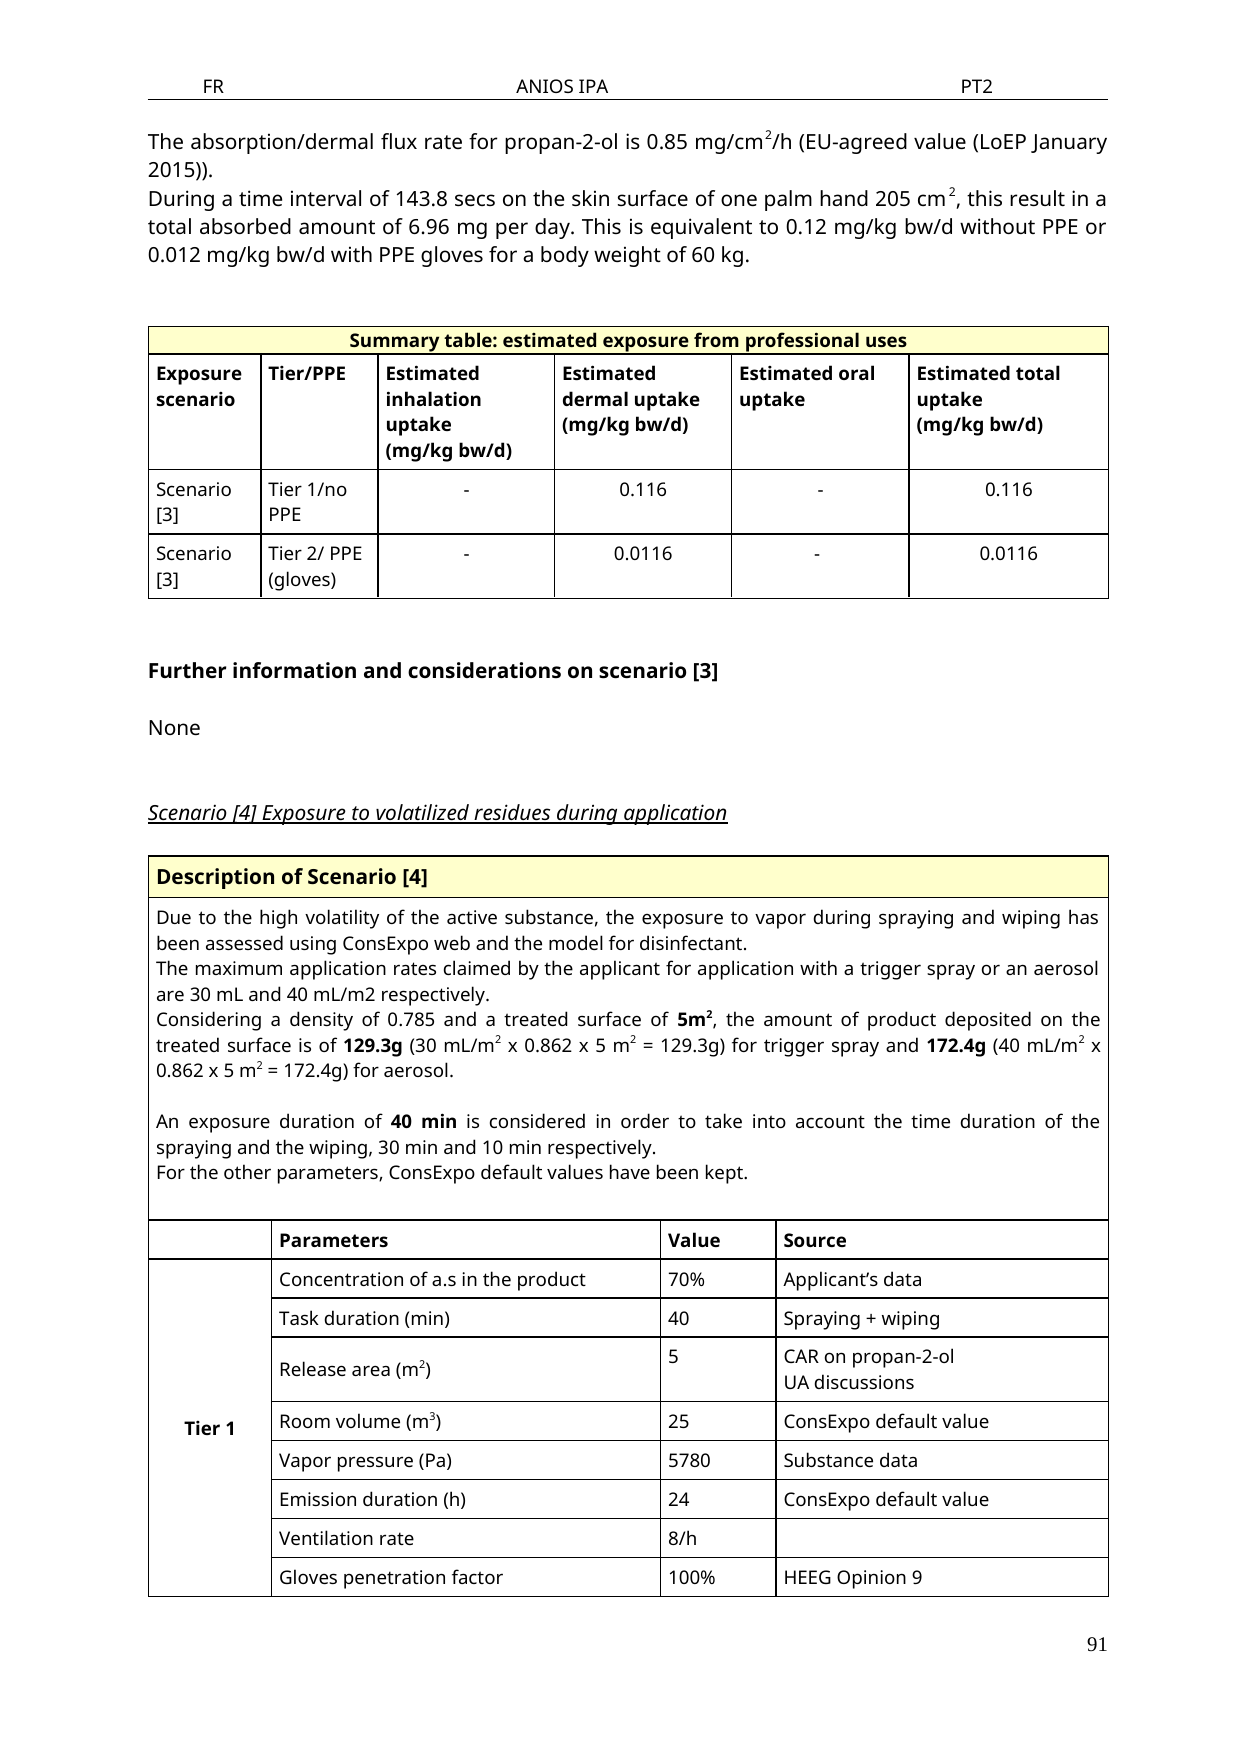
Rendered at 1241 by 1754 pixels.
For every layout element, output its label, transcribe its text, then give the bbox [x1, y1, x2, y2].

table_cell Source [777, 1221, 1108, 1258]
text The absorption/dermal flux rate for propan-2-ol is 0.85 mg/cm2/h (EU-agreed value (LoEP January 2015)). [148, 127, 1107, 184]
table_cell 0.0116 [555, 535, 731, 597]
table_cell Room volume (m3) [272, 1402, 660, 1440]
table_cell ConsExpo default value [777, 1480, 1108, 1518]
table_cell - [732, 535, 908, 597]
table_cell CAR on propan-2-ol UA discussions [777, 1338, 1108, 1401]
table_cell 25 [661, 1402, 775, 1440]
table_cell Tier 1 [149, 1260, 271, 1596]
text Further information and considerations on scenario [3] [148, 656, 1107, 684]
table_cell Estimated oral uptake [732, 355, 908, 468]
table_cell Estimated inhalation uptake (mg/kg bw/d) [379, 355, 554, 468]
table_cell Tier 1/no PPE [262, 470, 377, 533]
table_cell Concentration of a.s in the product [272, 1260, 660, 1297]
table_cell Vapor pressure (Pa) [272, 1441, 660, 1479]
table_cell Estimated dermal uptake (mg/kg bw/d) [555, 355, 731, 468]
table_cell [777, 1519, 1108, 1557]
table_cell Spraying + wiping [777, 1299, 1108, 1336]
table_cell Tier/PPE [262, 355, 377, 468]
table_cell Due to the high volatility of the active substance, the exposure to vapor during spraying and wiping has been assessed using ConsExpo web and the model for disinfectant. The maximum application rates claimed by the applicant for application with a trigger spray or an aerosol are 30 mL and 40 mL/m2 respectively. Considering a density of 0.785 and a treated surface of 5m2, the amount of product deposited on the treated surface is of 129.3g (30 mL/m2 x 0.862 x 5 m2 = 129.3g) for trigger spray and 172.4g (40 mL/m2 x 0.862 x 5 m2 = 172.4g) for aerosol. An exposure duration of 40 min is considered in order to take into account the time duration of the spraying and the wiping, 30 min and 10 min respectively. For the other parameters, ConsExpo default values have been kept. [149, 898, 1108, 1219]
table_cell 0.0116 [910, 535, 1108, 597]
table_cell Release area (m2) [272, 1338, 660, 1401]
table_cell - [379, 470, 554, 533]
table_cell Ventilation rate [272, 1519, 660, 1557]
table_cell 5780 [661, 1441, 775, 1479]
text None [148, 713, 1107, 741]
table_cell Applicant’s data [777, 1260, 1108, 1297]
table_cell - [379, 535, 554, 597]
table_cell 8/h [661, 1519, 775, 1557]
table_cell Value [661, 1221, 775, 1258]
table_cell HEEG Opinion 9 [777, 1558, 1108, 1596]
table_cell 24 [661, 1480, 775, 1518]
table_cell - [732, 470, 908, 533]
table_cell Parameters [272, 1221, 660, 1258]
table_header Description of Scenario [4] [149, 857, 1108, 897]
table_cell ConsExpo default value [777, 1402, 1108, 1440]
table_cell 0.116 [555, 470, 731, 533]
text During a time interval of 143.8 secs on the skin surface of one palm hand 205 cm2, this result in a total absorbed amount of 6.96 mg per day. This is equivalent to 0.12 mg/kg bw/d without PPE or 0.012 mg/kg bw/d with PPE gloves for a body weight of 60 kg. [148, 184, 1107, 269]
table_cell Tier 2/ PPE (gloves) [262, 535, 377, 597]
table_cell Task duration (min) [272, 1299, 660, 1336]
table_cell 100% [661, 1558, 775, 1596]
table_cell 70% [661, 1260, 775, 1297]
table_cell 5 [661, 1338, 775, 1401]
table_cell Emission duration (h) [272, 1480, 660, 1518]
table_cell Gloves penetration factor [272, 1558, 660, 1596]
table_cell Scenario [3] [149, 470, 260, 533]
table_cell 0.116 [910, 470, 1108, 533]
table_header Summary table: estimated exposure from professional uses [149, 327, 1108, 353]
table_cell Exposure scenario [149, 355, 260, 468]
table_cell 40 [661, 1299, 775, 1336]
text Scenario [4] Exposure to volatilized residues during application [148, 798, 1107, 826]
table_cell Scenario [3] [149, 535, 260, 597]
table_cell [149, 1221, 271, 1258]
table_cell Estimated total uptake (mg/kg bw/d) [910, 355, 1108, 468]
table_cell Substance data [777, 1441, 1108, 1479]
